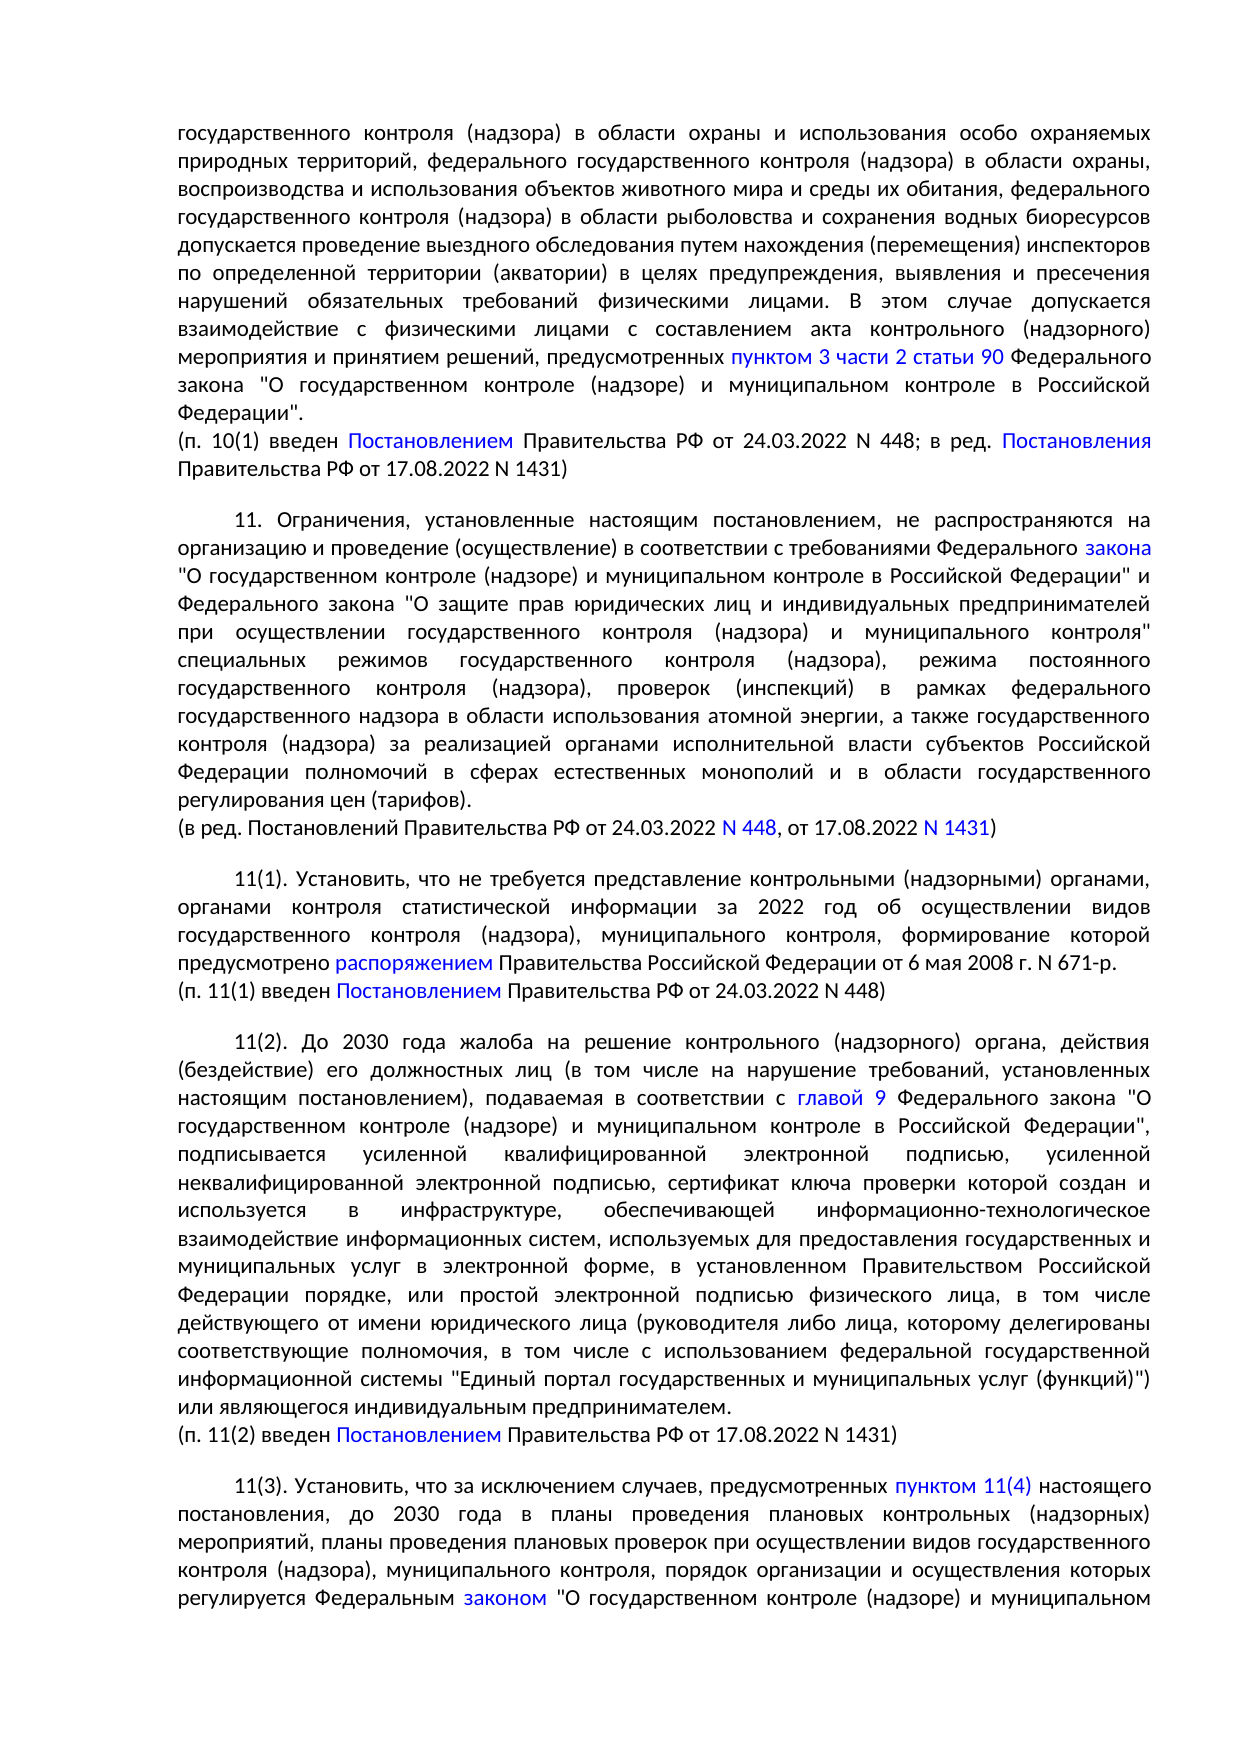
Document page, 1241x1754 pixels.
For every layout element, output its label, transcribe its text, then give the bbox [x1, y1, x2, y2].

text (п. 11(2) введен Постановлением Правительства РФ от 17.08.2022 N 1431) [177, 1420, 1152, 1448]
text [177, 118, 1152, 426]
text 11(1). Установить, что не требуется представление контрольными (надзорными) органами, органами контроля статистической информации за 2022 год об осуществлении видов государственного контроля (надзора), муниципального контроля, формирование которой предусмотрено распоряжением Правительства Российской Федерации от 6 мая 2008 г. N 671-р. [177, 864, 1152, 977]
text (п. 10(1) введен Постановлением Правительства РФ от 24.03.2022 N 448; в ред. Постановления Правительства РФ от 17.08.2022 N 1431) [177, 426, 1152, 482]
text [177, 1471, 1152, 1611]
text 11(2). До 2030 года жалоба на решение контрольного (надзорного) органа, действия (бездействие) его должностных лиц (в том числе на нарушение требований, установленных настоящим постановлением), подаваемая в соответствии с главой 9 Федерального закона "О государственном контроле (надзоре) и муниципальном контроле в Российской Федерации", подписывается усиленной квалифицированной электронной подписью, усиленной неквалифицированной электронной подписью, сертификат ключа проверки которой создан и используется в инфраструктуре, обеспечивающей информационно-технологическое взаимодействие информационных систем, используемых для предоставления государственных и муниципальных услуг в электронной форме, в установленном Правительством Российской Федерации порядке, или простой электронной подписью физического лица, в том числе действующего от имени юридического лица (руководителя либо лица, которому делегированы соответствующие полномочия, в том числе с использованием федеральной государственной информационной системы "Единый портал государственных и муниципальных услуг (функций)") или являющегося индивидуальным предпринимателем. [177, 1027, 1152, 1420]
text (в ред. Постановлений Правительства РФ от 24.03.2022 N 448, от 17.08.2022 N 1431) [177, 813, 1152, 842]
text (п. 11(1) введен Постановлением Правительства РФ от 24.03.2022 N 448) [177, 977, 1152, 1004]
text 11. Ограничения, установленные настоящим постановлением, не распространяются на организацию и проведение (осуществление) в соответствии с требованиями Федерального закона "О государственном контроле (надзоре) и муниципальном контроле в Российской Федерации" и Федерального закона "О защите прав юридических лиц и индивидуальных предпринимателей при осуществлении государственного контроля (надзора) и муниципального контроля" специальных режимов государственного контроля (надзора), режима постоянного государственного контроля (надзора), проверок (инспекций) в рамках федерального государственного надзора в области использования атомной энергии, а также государственного контроля (надзора) за реализацией органами исполнительной власти субъектов Российской Федерации полномочий в сферах естественных монополий и в области государственного регулирования цен (тарифов). [177, 505, 1152, 813]
